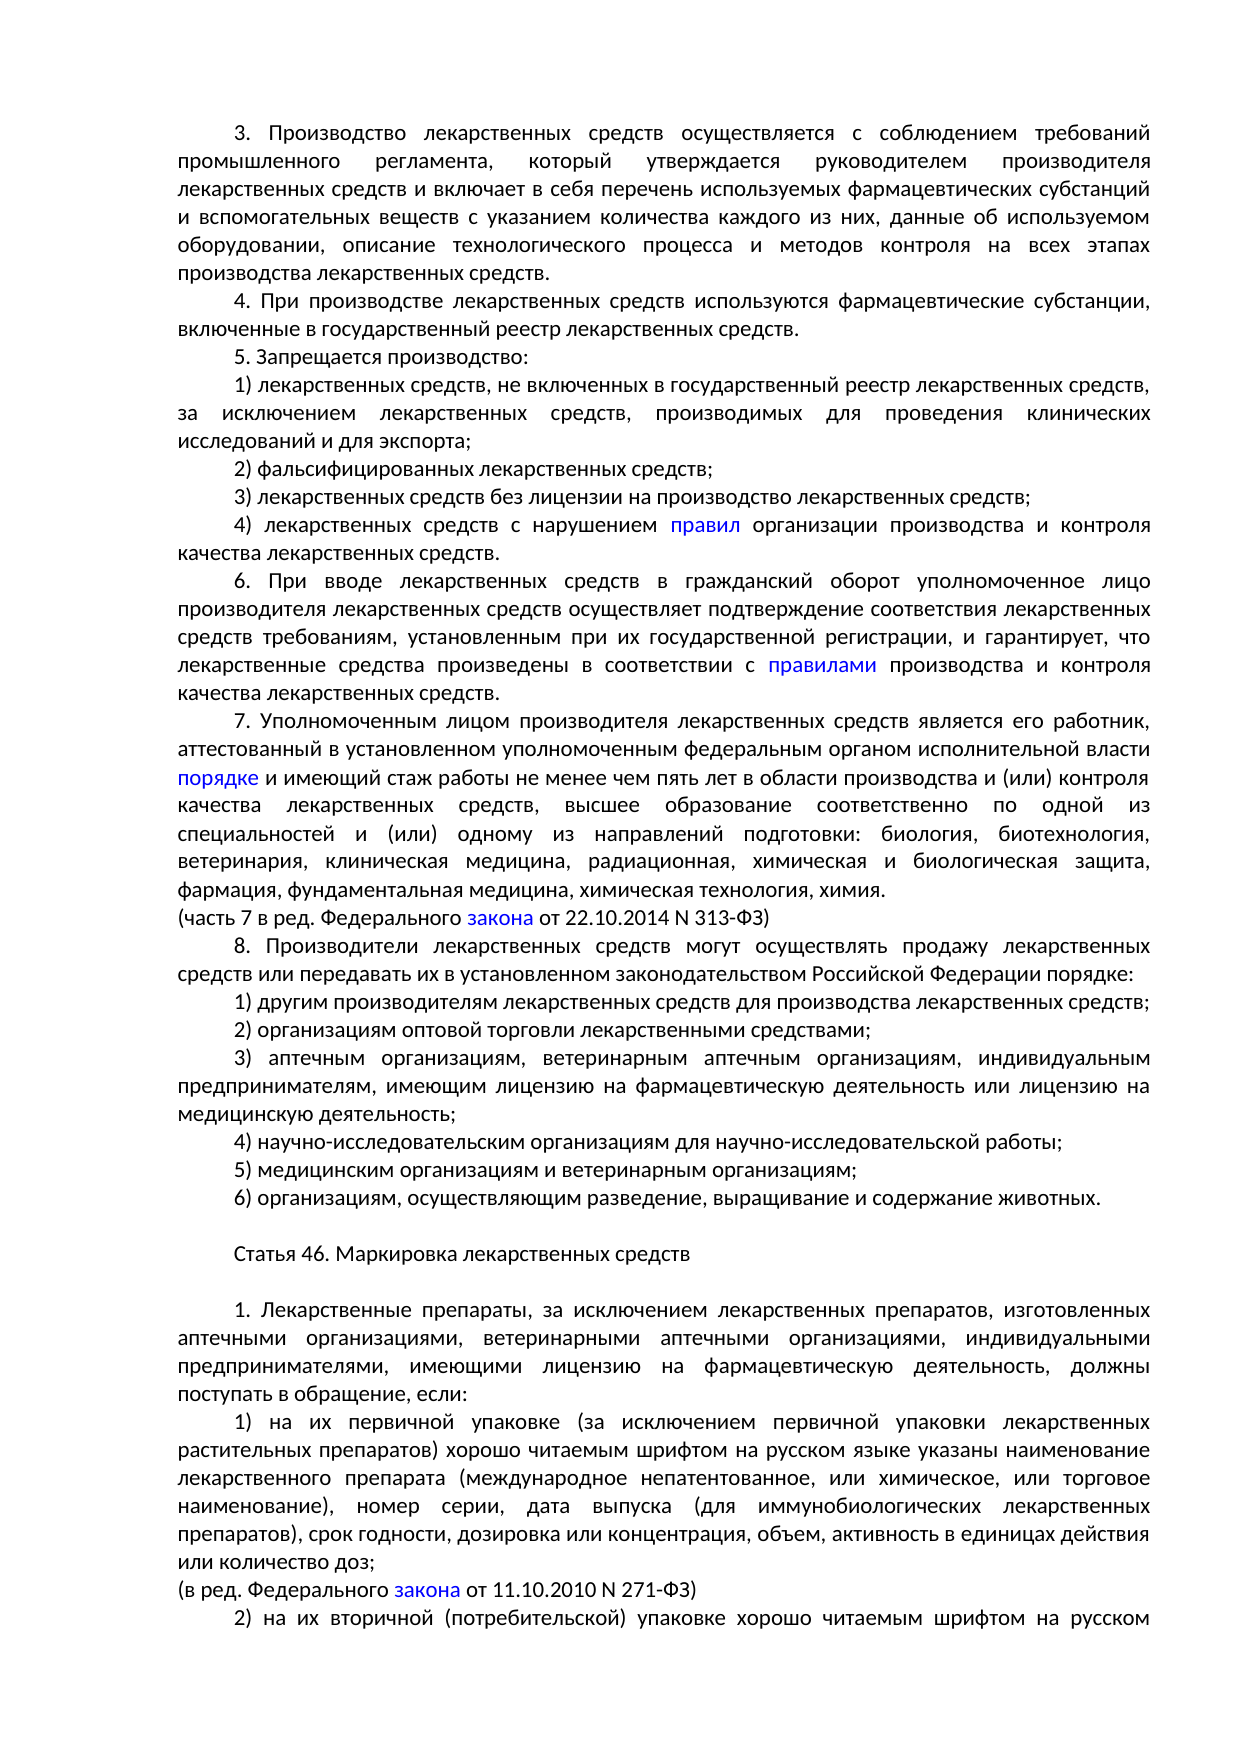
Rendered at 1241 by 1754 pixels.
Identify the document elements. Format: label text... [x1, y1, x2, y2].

text 7. Уполномоченным лицом производителя лекарственных средств является его работник, аттестованный в установленном уполномоченным федеральным органом исполнительной власти порядке и имеющий стаж работы не менее чем пять лет в области производства и (или) контроля качества лекарственных средств, высшее образование соответственно по одной из специальностей и (или) одному из направлений подготовки: биология, биотехнология, ветеринария, клиническая медицина, радиационная, химическая и биологическая защита, фармация, фундаментальная медицина, химическая технология, химия. [177, 707, 1152, 903]
text 1) лекарственных средств, не включенных в государственный реестр лекарственных средств, за исключением лекарственных средств, производимых для проведения клинических исследований и для экспорта; [177, 370, 1152, 454]
text 3) аптечным организациям, ветеринарным аптечным организациям, индивидуальным предпринимателям, имеющим лицензию на фармацевтическую деятельность или лицензию на медицинскую деятельность; [177, 1043, 1152, 1127]
text 5. Запрещается производство: [177, 342, 1152, 370]
text (в ред. Федерального закона от 11.10.2010 N 271-ФЗ) [177, 1575, 1152, 1603]
text 6) организациям, осуществляющим разведение, выращивание и содержание животных. [177, 1183, 1152, 1211]
text 2) фальсифицированных лекарственных средств; [177, 454, 1152, 482]
text 5) медицинским организациям и ветеринарным организациям; [177, 1155, 1152, 1183]
text 4. При производстве лекарственных средств используются фармацевтические субстанции, включенные в государственный реестр лекарственных средств. [177, 286, 1152, 342]
text 1) другим производителям лекарственных средств для производства лекарственных средств; [177, 987, 1152, 1015]
text 6. При вводе лекарственных средств в гражданский оборот уполномоченное лицо производителя лекарственных средств осуществляет подтверждение соответствия лекарственных средств требованиям, установленным при их государственной регистрации, и гарантирует, что лекарственные средства произведены в соответствии с правилами производства и контроля качества лекарственных средств. [177, 566, 1152, 707]
text 2) организациям оптовой торговли лекарственными средствами; [177, 1015, 1152, 1043]
text 4) лекарственных средств с нарушением правил организации производства и контроля качества лекарственных средств. [177, 510, 1152, 566]
text 1. Лекарственные препараты, за исключением лекарственных препаратов, изготовленных аптечными организациями, ветеринарными аптечными организациями, индивидуальными предпринимателями, имеющими лицензию на фармацевтическую деятельность, должны поступать в обращение, если: [177, 1295, 1152, 1407]
text 4) научно-исследовательским организациям для научно-исследовательской работы; [177, 1127, 1152, 1155]
text Статья 46. Маркировка лекарственных средств [177, 1239, 1152, 1267]
text (часть 7 в ред. Федерального закона от 22.10.2014 N 313-ФЗ) [177, 903, 1152, 931]
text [177, 1603, 1152, 1631]
text 3. Производство лекарственных средств осуществляется с соблюдением требований промышленного регламента, который утверждается руководителем производителя лекарственных средств и включает в себя перечень используемых фармацевтических субстанций и вспомогательных веществ с указанием количества каждого из них, данные об используемом оборудовании, описание технологического процесса и методов контроля на всех этапах производства лекарственных средств. [177, 118, 1152, 286]
text 8. Производители лекарственных средств могут осуществлять продажу лекарственных средств или передавать их в установленном законодательством Российской Федерации порядке: [177, 931, 1152, 987]
text 3) лекарственных средств без лицензии на производство лекарственных средств; [177, 482, 1152, 510]
text 1) на их первичной упаковке (за исключением первичной упаковки лекарственных растительных препаратов) хорошо читаемым шрифтом на русском языке указаны наименование лекарственного препарата (международное непатентованное, или химическое, или торговое наименование), номер серии, дата выпуска (для иммунобиологических лекарственных препаратов), срок годности, дозировка или концентрация, объем, активность в единицах действия или количество доз; [177, 1407, 1152, 1575]
